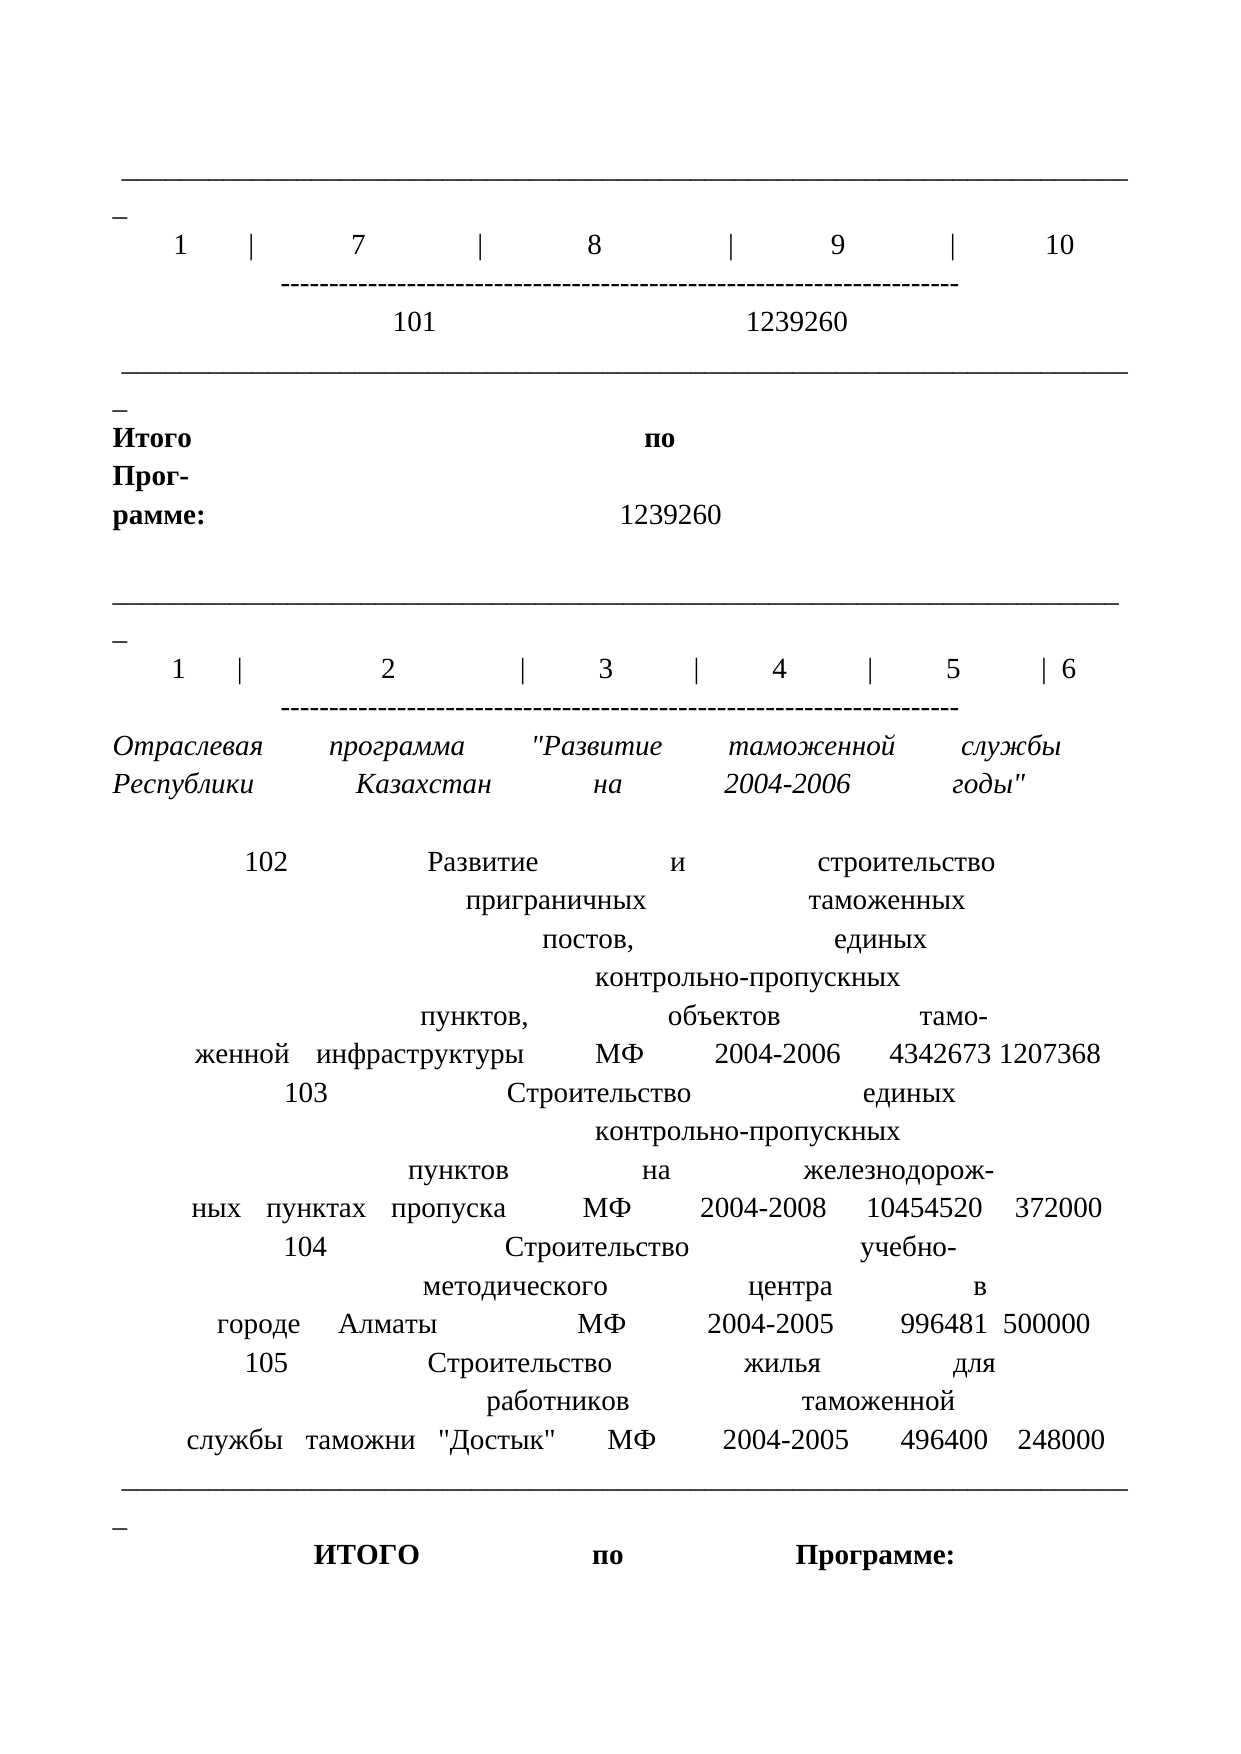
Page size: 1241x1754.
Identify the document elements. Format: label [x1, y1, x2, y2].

text [112, 150, 1128, 1571]
